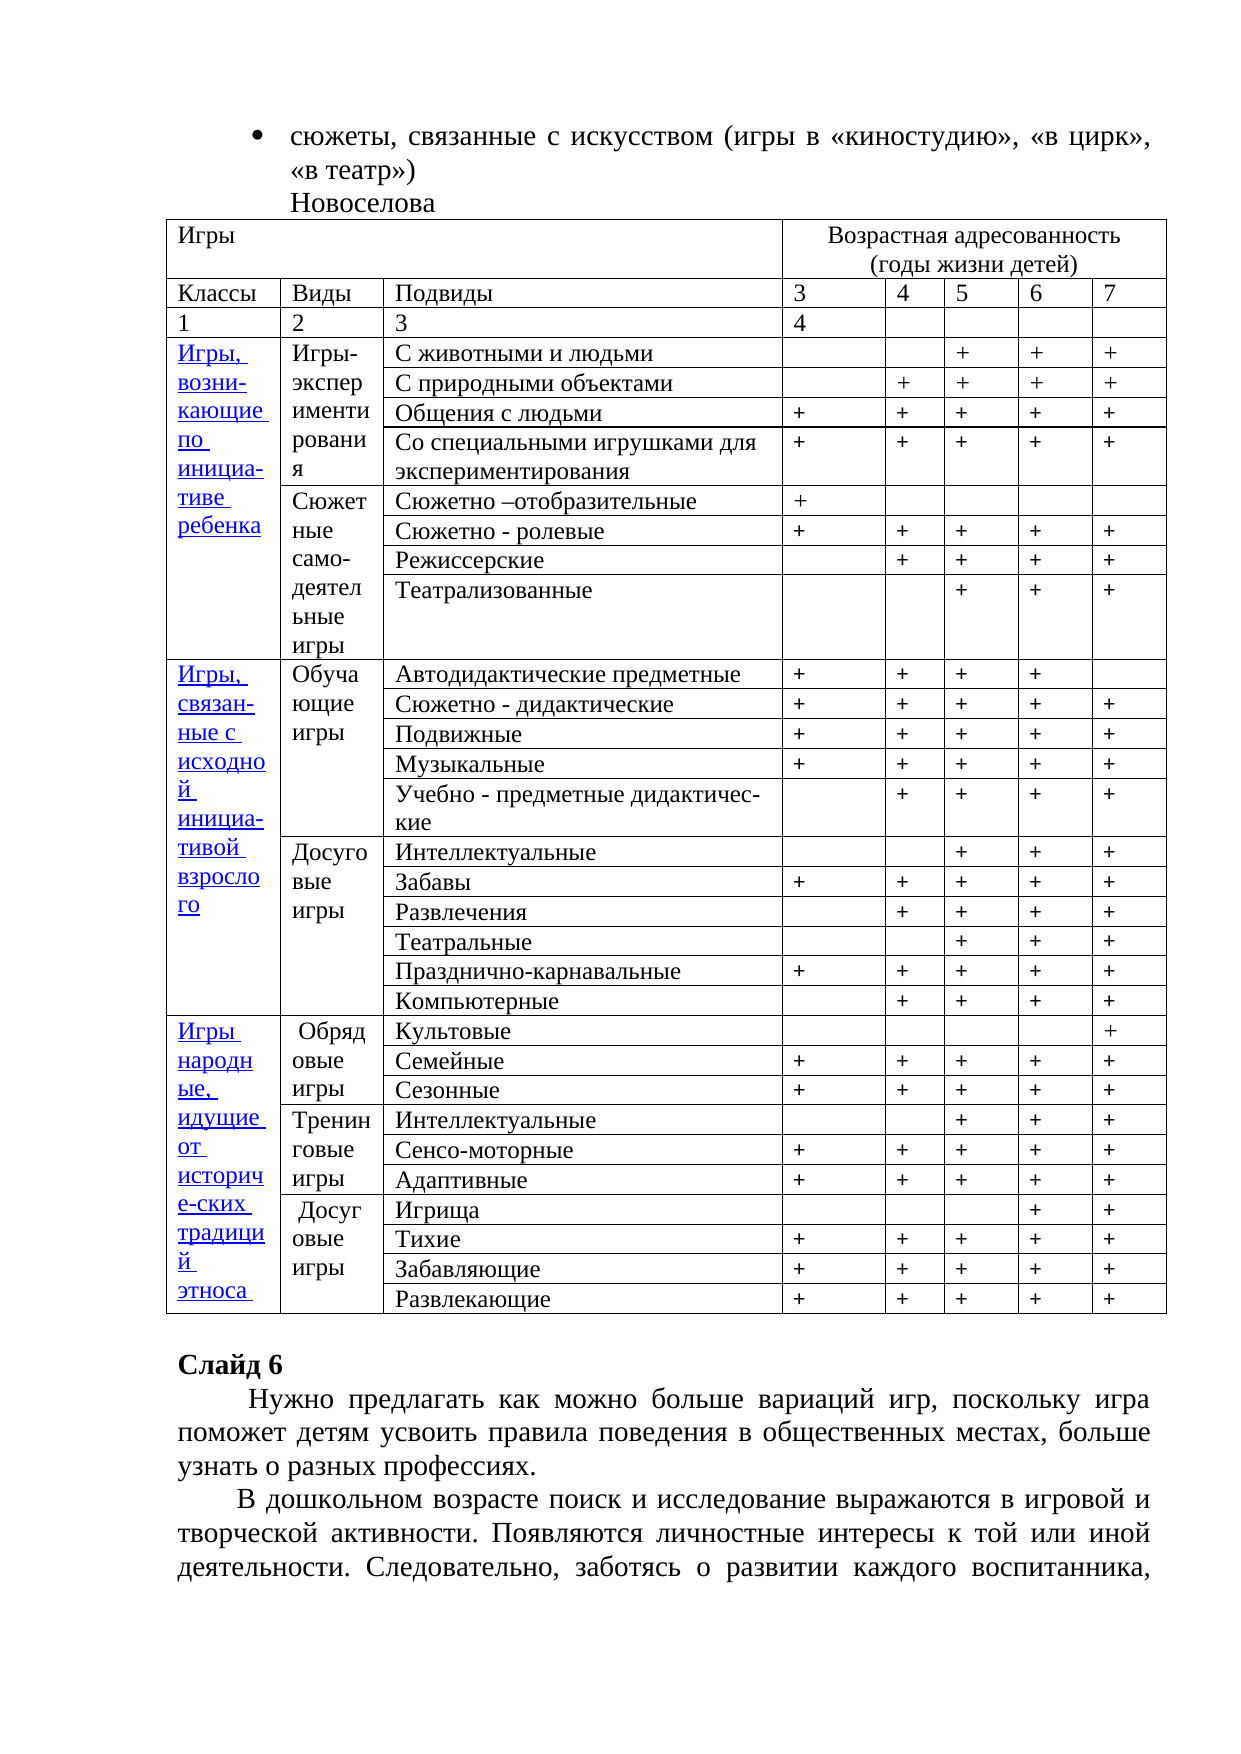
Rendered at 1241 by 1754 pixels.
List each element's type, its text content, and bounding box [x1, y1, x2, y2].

table_cell + [1093, 719, 1166, 748]
table_cell Культовые [384, 1016, 782, 1045]
table_cell Общения с людьми [384, 398, 782, 426]
table_cell + [1019, 1046, 1092, 1074]
table_cell [886, 1016, 944, 1045]
table_cell + [1093, 1225, 1166, 1253]
table_cell + [945, 660, 1018, 688]
table_cell + [886, 660, 944, 688]
table_cell Обрядовые игры [281, 1016, 383, 1104]
table_cell [783, 927, 885, 955]
table_cell + [1093, 986, 1166, 1015]
table_cell [783, 575, 885, 658]
table_cell Подвижные [384, 719, 782, 748]
table_cell + [783, 1165, 885, 1194]
table_cell Сюжетно - дидактические [384, 689, 782, 718]
table_cell [886, 308, 944, 337]
table_cell + [1093, 428, 1166, 485]
table_cell [886, 1105, 944, 1134]
table_cell + [886, 867, 944, 896]
table_cell [1093, 308, 1166, 337]
table_cell Адаптивные [384, 1165, 782, 1194]
table_cell + [1019, 1076, 1092, 1104]
table_cell + [1019, 837, 1092, 866]
table_cell + [945, 1225, 1018, 1253]
table_cell + [1093, 897, 1166, 926]
table_cell Обучающие игры [281, 660, 383, 836]
table_cell + [886, 1165, 944, 1194]
table_cell + [886, 956, 944, 985]
table_cell + [1019, 398, 1092, 426]
table_cell [886, 575, 944, 658]
table_cell + [945, 516, 1018, 544]
table_cell [945, 308, 1018, 337]
table_cell Сезонные [384, 1076, 782, 1104]
table_cell + [1019, 1105, 1092, 1134]
table_cell + [945, 837, 1018, 866]
table_cell + [886, 1254, 944, 1283]
table_cell + [783, 1254, 885, 1283]
table_cell Музыкальные [384, 749, 782, 778]
table_cell Тихие [384, 1225, 782, 1253]
table_cell + [1019, 660, 1092, 688]
table_cell + [783, 1076, 885, 1104]
table_cell [783, 837, 885, 866]
table_cell Подвиды [384, 279, 782, 307]
table_cell + [886, 1046, 944, 1074]
table_cell + [886, 516, 944, 544]
table_cell + [945, 1165, 1018, 1194]
table_cell + [1019, 1225, 1092, 1253]
table_cell + [1019, 897, 1092, 926]
table_cell + [886, 1225, 944, 1253]
table_cell + [1019, 689, 1092, 718]
table_cell + [886, 428, 944, 485]
table_cell [886, 1195, 944, 1223]
table_cell Сюжетно –отобразительные [384, 486, 782, 515]
list сюжеты, связанные с искусством (игры в «киностудию», «в цирк», «в театр») [252, 118, 1152, 185]
table_cell + [783, 749, 885, 778]
table_cell Семейные [384, 1046, 782, 1074]
table_cell + [945, 398, 1018, 426]
table_cell + [1093, 927, 1166, 955]
table_cell Со специальными игрушками для экспериментирования [384, 428, 782, 485]
table_cell + [1019, 867, 1092, 896]
table_cell [783, 1016, 885, 1045]
table_cell [783, 779, 885, 836]
table_cell + [886, 1284, 944, 1313]
table_cell + [783, 486, 885, 515]
table_cell + [945, 575, 1018, 658]
table_cell [945, 1016, 1018, 1045]
table_cell + [886, 897, 944, 926]
table_cell + [945, 546, 1018, 574]
table_cell [945, 1195, 1018, 1223]
table_cell + [1019, 779, 1092, 836]
table_cell + [1093, 516, 1166, 544]
table_cell Сюжетные само-деятельные игры [281, 486, 383, 658]
table_cell 4 [783, 308, 885, 337]
table_cell Игры народные, идущие от историче-ских традиций этноса [167, 1016, 280, 1313]
table_cell + [945, 1076, 1018, 1104]
table_cell Игрища [384, 1195, 782, 1223]
table_cell С животными и людьми [384, 338, 782, 367]
table_cell + [783, 428, 885, 485]
table_cell + [886, 1135, 944, 1164]
table_cell 7 [1093, 279, 1166, 307]
table_cell [1093, 660, 1166, 688]
table_cell + [1093, 1076, 1166, 1104]
table_cell + [945, 1284, 1018, 1313]
table_cell [886, 338, 944, 367]
table_cell + [783, 1225, 885, 1253]
table_cell + [1019, 338, 1092, 367]
table_cell + [945, 428, 1018, 485]
table_cell + [1019, 1254, 1092, 1283]
table_cell + [945, 1135, 1018, 1164]
table_cell + [1019, 719, 1092, 748]
table_cell Досуговые игры [281, 837, 383, 1015]
table_cell [886, 486, 944, 515]
table_cell 3 [783, 279, 885, 307]
table_cell Театральные [384, 927, 782, 955]
table_cell + [945, 956, 1018, 985]
table_cell Автодидактические предметные [384, 660, 782, 688]
table_cell + [1093, 1284, 1166, 1313]
table_cell + [1093, 1254, 1166, 1283]
table_header Возрастная адресованность (годы жизни детей) [783, 220, 1166, 277]
table_cell С природными объектами [384, 368, 782, 397]
table_cell [783, 368, 885, 397]
table_cell + [783, 398, 885, 426]
table_cell [1019, 486, 1092, 515]
table_cell [1019, 308, 1092, 337]
table_cell + [1019, 516, 1092, 544]
table_cell Досуговые игры [281, 1195, 383, 1313]
table_cell 3 [384, 308, 782, 337]
table_cell Интеллектуальные [384, 1105, 782, 1134]
table_cell Сюжетно - ролевые [384, 516, 782, 544]
table_cell + [1019, 1195, 1092, 1223]
table_cell + [945, 867, 1018, 896]
table_cell + [945, 779, 1018, 836]
table_cell + [1019, 956, 1092, 985]
table_cell Тренинговые игры [281, 1105, 383, 1194]
table_cell Игры, возни-кающие по инициа-тиве ребенка [167, 338, 280, 658]
table_cell [1019, 1016, 1092, 1045]
table_cell Забавляющие [384, 1254, 782, 1283]
table_cell Компьютерные [384, 986, 782, 1015]
table_cell + [1093, 575, 1166, 658]
table_cell + [945, 689, 1018, 718]
table_cell 5 [945, 279, 1018, 307]
table_cell + [1093, 368, 1166, 397]
table_cell Развлечения [384, 897, 782, 926]
table_cell 4 [886, 279, 944, 307]
table_cell + [1093, 338, 1166, 367]
table_cell Празднично-карнавальные [384, 956, 782, 985]
table_cell + [1019, 1135, 1092, 1164]
table_cell + [886, 749, 944, 778]
table_cell Учебно - предметные дидактичес-кие [384, 779, 782, 836]
table_cell Развлекающие [384, 1284, 782, 1313]
table_cell + [1019, 546, 1092, 574]
table_cell + [945, 368, 1018, 397]
table_cell + [886, 719, 944, 748]
table_cell + [783, 660, 885, 688]
table_cell + [783, 516, 885, 544]
table_cell + [945, 338, 1018, 367]
table_cell [783, 546, 885, 574]
table_cell + [886, 689, 944, 718]
table_cell [886, 837, 944, 866]
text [177, 1482, 1152, 1582]
table_cell + [886, 368, 944, 397]
table_cell + [886, 779, 944, 836]
table_cell + [1093, 1016, 1166, 1045]
text Новоселова [290, 185, 1152, 219]
table_cell + [1093, 749, 1166, 778]
table_cell + [1019, 1165, 1092, 1194]
table_cell + [945, 1254, 1018, 1283]
table_cell [783, 1105, 885, 1134]
table_cell + [1093, 1195, 1166, 1223]
table_cell + [945, 986, 1018, 1015]
table_cell + [1019, 575, 1092, 658]
table_cell + [783, 1135, 885, 1164]
table_cell + [1093, 398, 1166, 426]
table_cell + [783, 867, 885, 896]
text Нужно предлагать как можно больше вариаций игр, поскольку игра поможет детям усвоить правила поведения в общественных местах, больше узнать о разных профессиях. [177, 1381, 1152, 1482]
table_cell [783, 986, 885, 1015]
table_cell 2 [281, 308, 383, 337]
table_cell + [945, 927, 1018, 955]
table_cell [783, 1195, 885, 1223]
table_cell + [783, 956, 885, 985]
table_cell Виды [281, 279, 383, 307]
table_cell + [1093, 689, 1166, 718]
table_cell Интеллектуальные [384, 837, 782, 866]
table_cell Сенсо-моторные [384, 1135, 782, 1164]
table_cell Классы [167, 279, 280, 307]
table_cell [886, 927, 944, 955]
table_cell + [1093, 956, 1166, 985]
table_cell + [945, 749, 1018, 778]
table_cell + [1093, 1105, 1166, 1134]
table_cell + [1019, 428, 1092, 485]
table_cell Забавы [384, 867, 782, 896]
table_cell + [945, 1046, 1018, 1074]
table_cell + [886, 986, 944, 1015]
table_header Игры [167, 220, 782, 277]
table_cell + [945, 719, 1018, 748]
table_cell + [1019, 368, 1092, 397]
table_cell + [1019, 1284, 1092, 1313]
table_cell + [1019, 749, 1092, 778]
table_cell + [1019, 927, 1092, 955]
table_cell + [783, 1046, 885, 1074]
table_cell + [1093, 837, 1166, 866]
table_cell [783, 338, 885, 367]
table_cell + [783, 689, 885, 718]
table_cell 6 [1019, 279, 1092, 307]
table_cell + [1093, 1165, 1166, 1194]
table_cell Театрализованные [384, 575, 782, 658]
table_cell Режиссерские [384, 546, 782, 574]
table_cell + [886, 398, 944, 426]
table_cell + [886, 1076, 944, 1104]
table_cell + [886, 546, 944, 574]
table_cell + [945, 1105, 1018, 1134]
table_cell + [1093, 1046, 1166, 1074]
table_cell + [1093, 1135, 1166, 1164]
table_cell + [783, 1284, 885, 1313]
table_cell Игры-экспериментирования [281, 338, 383, 485]
table_cell + [1019, 986, 1092, 1015]
table_cell + [1093, 867, 1166, 896]
table_cell [1093, 486, 1166, 515]
table_cell Игры, связан-ные с исходной инициа-тивой взрослого [167, 660, 280, 1015]
table_cell [783, 897, 885, 926]
table_cell + [1093, 546, 1166, 574]
table_cell + [945, 897, 1018, 926]
table_cell [945, 486, 1018, 515]
table_cell 1 [167, 308, 280, 337]
table_cell + [1093, 779, 1166, 836]
table_cell + [783, 719, 885, 748]
text Слайд 6 [177, 1347, 1152, 1381]
